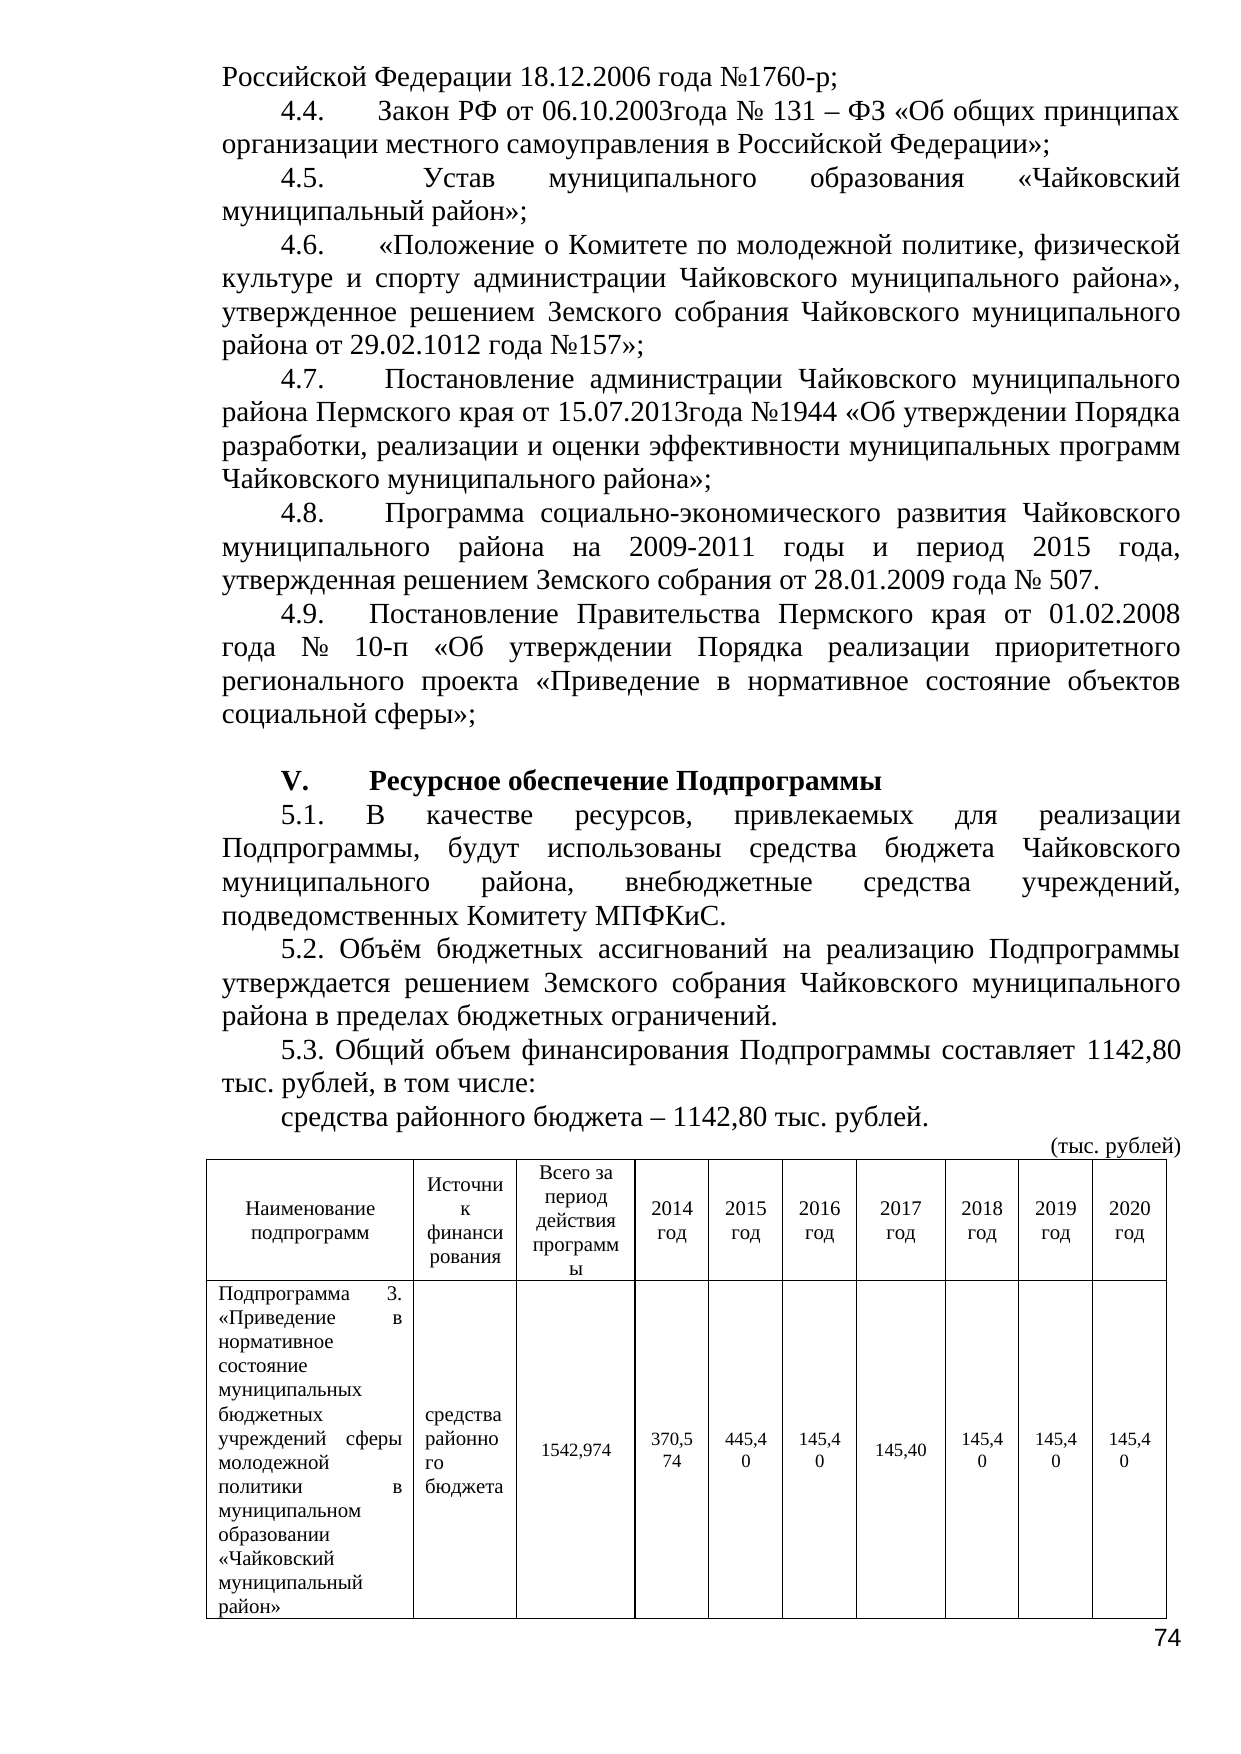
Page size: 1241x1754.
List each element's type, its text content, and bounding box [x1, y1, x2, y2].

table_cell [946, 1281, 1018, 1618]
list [222, 59, 1181, 93]
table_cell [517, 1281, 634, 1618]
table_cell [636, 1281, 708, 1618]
list Постановление Правительства Пермского края от 01.02.2008 года № 10-п «Об утверждении Порядка реализации приоритетного регионального проекта «Приведение в нормативное состояние объектов социальной сферы»; [222, 596, 1181, 730]
text (тыс. рублей) [148, 1132, 1181, 1159]
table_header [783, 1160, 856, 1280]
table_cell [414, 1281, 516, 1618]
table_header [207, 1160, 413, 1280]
text 5.2. Объём бюджетных ассигнований на реализацию Подпрограммы утверждается решением Земского собрания Чайковского муниципального района в пределах бюджетных ограничений. [222, 931, 1181, 1032]
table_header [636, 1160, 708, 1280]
list Закон РФ от 06.10.2003года № 131 – ФЗ «Об общих принципах организации местного самоуправления в Российской Федерации»; [222, 93, 1181, 160]
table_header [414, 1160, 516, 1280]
list Программа социально-экономического развития Чайковского муниципального района на 2009-2011 годы и период 2015 года, утвержденная решением Земского собрания от 28.01.2009 года № 507. [222, 495, 1181, 596]
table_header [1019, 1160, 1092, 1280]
subtitle Ресурсное обеспечение Подпрограммы [222, 763, 1181, 797]
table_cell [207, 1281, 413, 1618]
text 5.3. Общий объем финансирования Подпрограммы составляет 1142,80 тыс. рублей, в том числе: [222, 1032, 1181, 1099]
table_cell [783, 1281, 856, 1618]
text средства районного бюджета – 1142,80 тыс. рублей. [222, 1099, 1181, 1132]
list Устав муниципального образования «Чайковский муниципальный район»; [222, 160, 1181, 227]
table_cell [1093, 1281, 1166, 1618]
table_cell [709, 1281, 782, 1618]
text 5.1. В качестве ресурсов, привлекаемых для реализации Подпрограммы, будут использованы средства бюджета Чайковского муниципального района, внебюджетные средства учреждений, подведомственных Комитету МПФКиС. [222, 797, 1181, 931]
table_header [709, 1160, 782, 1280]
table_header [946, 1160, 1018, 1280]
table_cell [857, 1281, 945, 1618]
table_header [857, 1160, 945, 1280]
list «Положение о Комитете по молодежной политике, физической культуре и спорту администрации Чайковского муниципального района», утвержденное решением Земского собрания Чайковского муниципального района от 29.02.1012 года №157»; [222, 227, 1181, 361]
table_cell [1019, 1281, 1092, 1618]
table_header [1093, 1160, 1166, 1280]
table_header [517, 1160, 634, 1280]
list Постановление администрации Чайковского муниципального района Пермского края от 15.07.2013года №1944 «Об утверждении Порядка разработки, реализации и оценки эффективности муниципальных программ Чайковского муниципального района»; [222, 361, 1181, 495]
